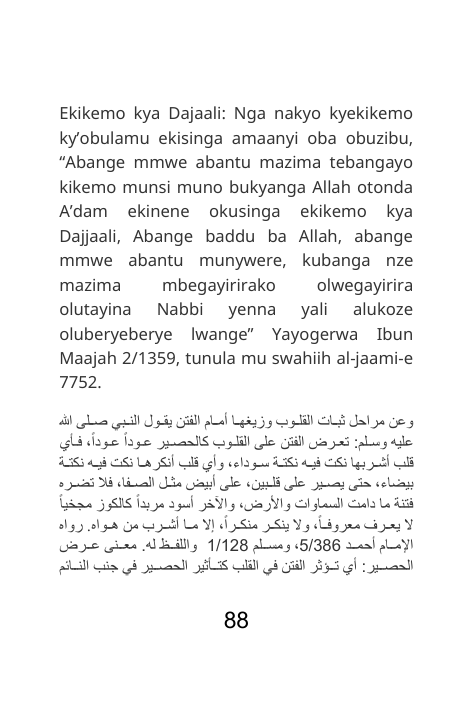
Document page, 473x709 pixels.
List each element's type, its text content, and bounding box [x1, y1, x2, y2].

text Ekikemo kya Dajaali: Nga nakyo kyekikemo ky’obulamu ekisinga amaanyi oba obuzibu, “Abange mmwe abantu mazima tebangayo kikemo munsi muno bukyanga Allah otonda A’dam ekinene okusinga ekikemo kya Dajjaali, Abange baddu ba Allah, abange mmwe abantu munywere, kubanga nze mazima mbegayirirako olwegayirira olutayina Nabbi yenna yali alukoze oluberyeberye lwange” Yayogerwa Ibun Maajah 2/1359, tunula mu swahiih al-jaami-e 7752. [59, 102, 413, 394]
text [59, 412, 413, 576]
